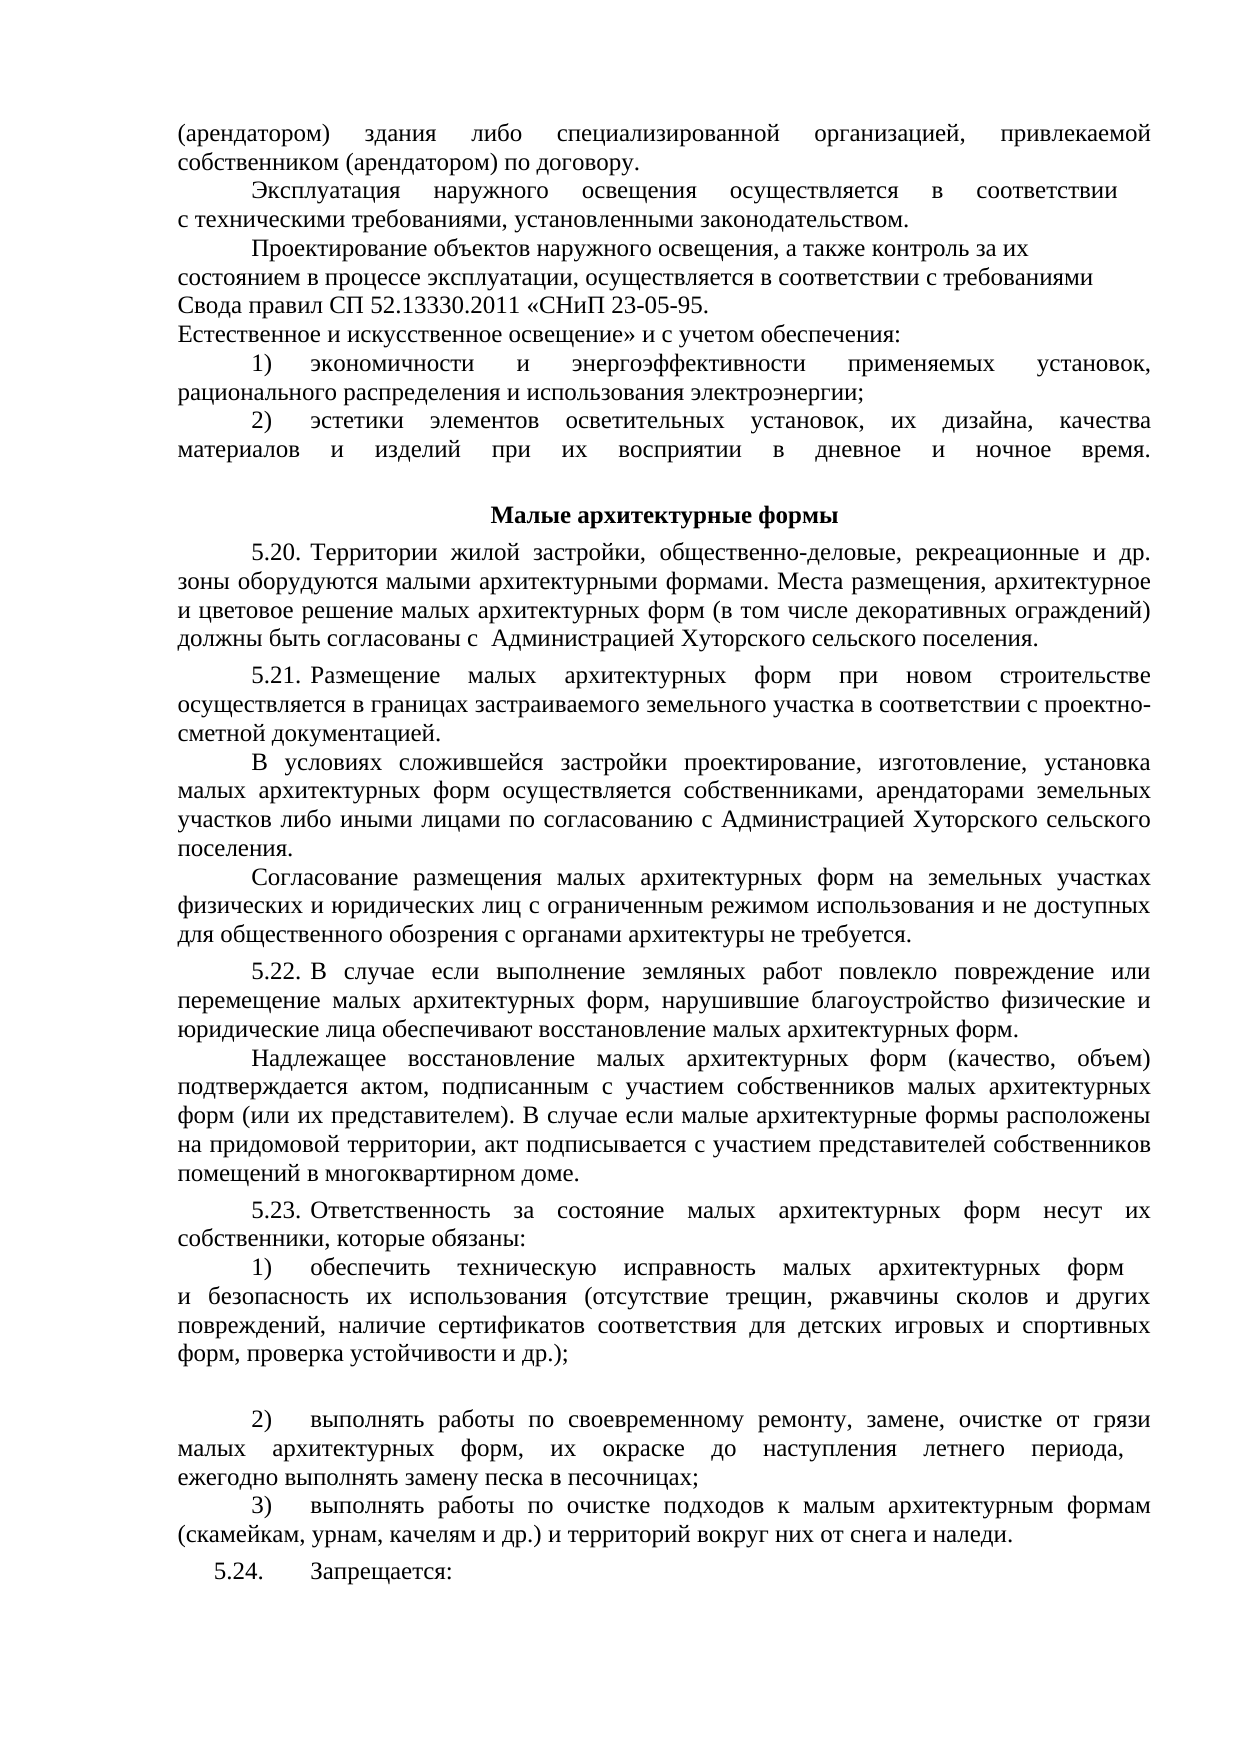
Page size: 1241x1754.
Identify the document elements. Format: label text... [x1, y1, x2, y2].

text Надлежащее восстановление малых архитектурных форм (качество, объем) подтверждается актом, подписанным с участием собственников малых архитектурных форм (или их представителем). В случае если малые архитектурные формы расположены на придомовой территории, акт подписывается с участием представителей собственников помещений в многоквартирном доме. [177, 1043, 1152, 1186]
list экономичности и энергоэффективности применяемых установок, рационального распределения и использования электроэнергии; [177, 348, 1152, 406]
text В условиях сложившейся застройки проектирование, изготовление, установка малых архитектурных форм осуществляется собственниками, арендаторами земельных участков либо иными лицами по согласованию с Администрацией Хуторского сельского поселения. [177, 747, 1152, 862]
list Размещение малых архитектурных форм при новом строительстве осуществляется в границах застраиваемого земельного участка в соответствии с проектно-сметной документацией. [177, 661, 1152, 747]
list обеспечить техническую исправность малых архитектурных форм и безопасность их использования (отсутствие трещин, ржавчины сколов и других повреждений, наличие сертификатов соответствия для детских игровых и спортивных форм, проверка устойчивости и др.); [177, 1252, 1152, 1367]
text Эксплуатация наружного освещения осуществляется в соответствии с техническими требованиями, установленными законодательством. [177, 176, 1152, 233]
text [177, 118, 1152, 176]
list Ответственность за состояние малых архитектурных форм несут их собственники, которые обязаны: [177, 1195, 1152, 1252]
list выполнять работы по очистке подходов к малым архитектурным формам (скамейкам, урнам, качелям и др.) и территорий вокруг них от снега и наледи. [177, 1491, 1152, 1548]
text Согласование размещения малых архитектурных форм на земельных участках физических и юридических лиц с ограниченным режимом использования и не доступных для общественного обозрения с органами архитектуры не требуется. [177, 862, 1152, 948]
list В случае если выполнение земляных работ повлекло повреждение или перемещение малых архитектурных форм, нарушившие благоустройство физические и юридические лица обеспечивают восстановление малых архитектурных форм. [177, 956, 1152, 1043]
text Проектирование объектов наружного освещения, а также контроль за их состоянием в процессе эксплуатации, осуществляется в соответствии с требованиями Свода правил СП 52.13330.2011 «СНиП 23-05-95. Естественное и искусственное освещение» и с учетом обеспечения: [177, 233, 1152, 348]
text Малые архитектурные формы [177, 500, 1152, 529]
list эстетики элементов осветительных установок, их дизайна, качества материалов и изделий при их восприятии в дневное и ночное время. [177, 406, 1152, 492]
list выполнять работы по своевременному ремонту, замене, очистке от грязи малых архитектурных форм, их окраске до наступления летнего периода, ежегодно выполнять замену песка в песочницах; [177, 1404, 1152, 1491]
list Территории жилой застройки, общественно-деловые, рекреационные и др. зоны оборудуются малыми архитектурными формами. Места размещения, архитектурное и цветовое решение малых архитектурных форм (в том числе декоративных ограждений) должны быть согласованы с Администрацией Хуторского сельского поселения. [177, 537, 1152, 652]
list Запрещается: [177, 1556, 1152, 1585]
